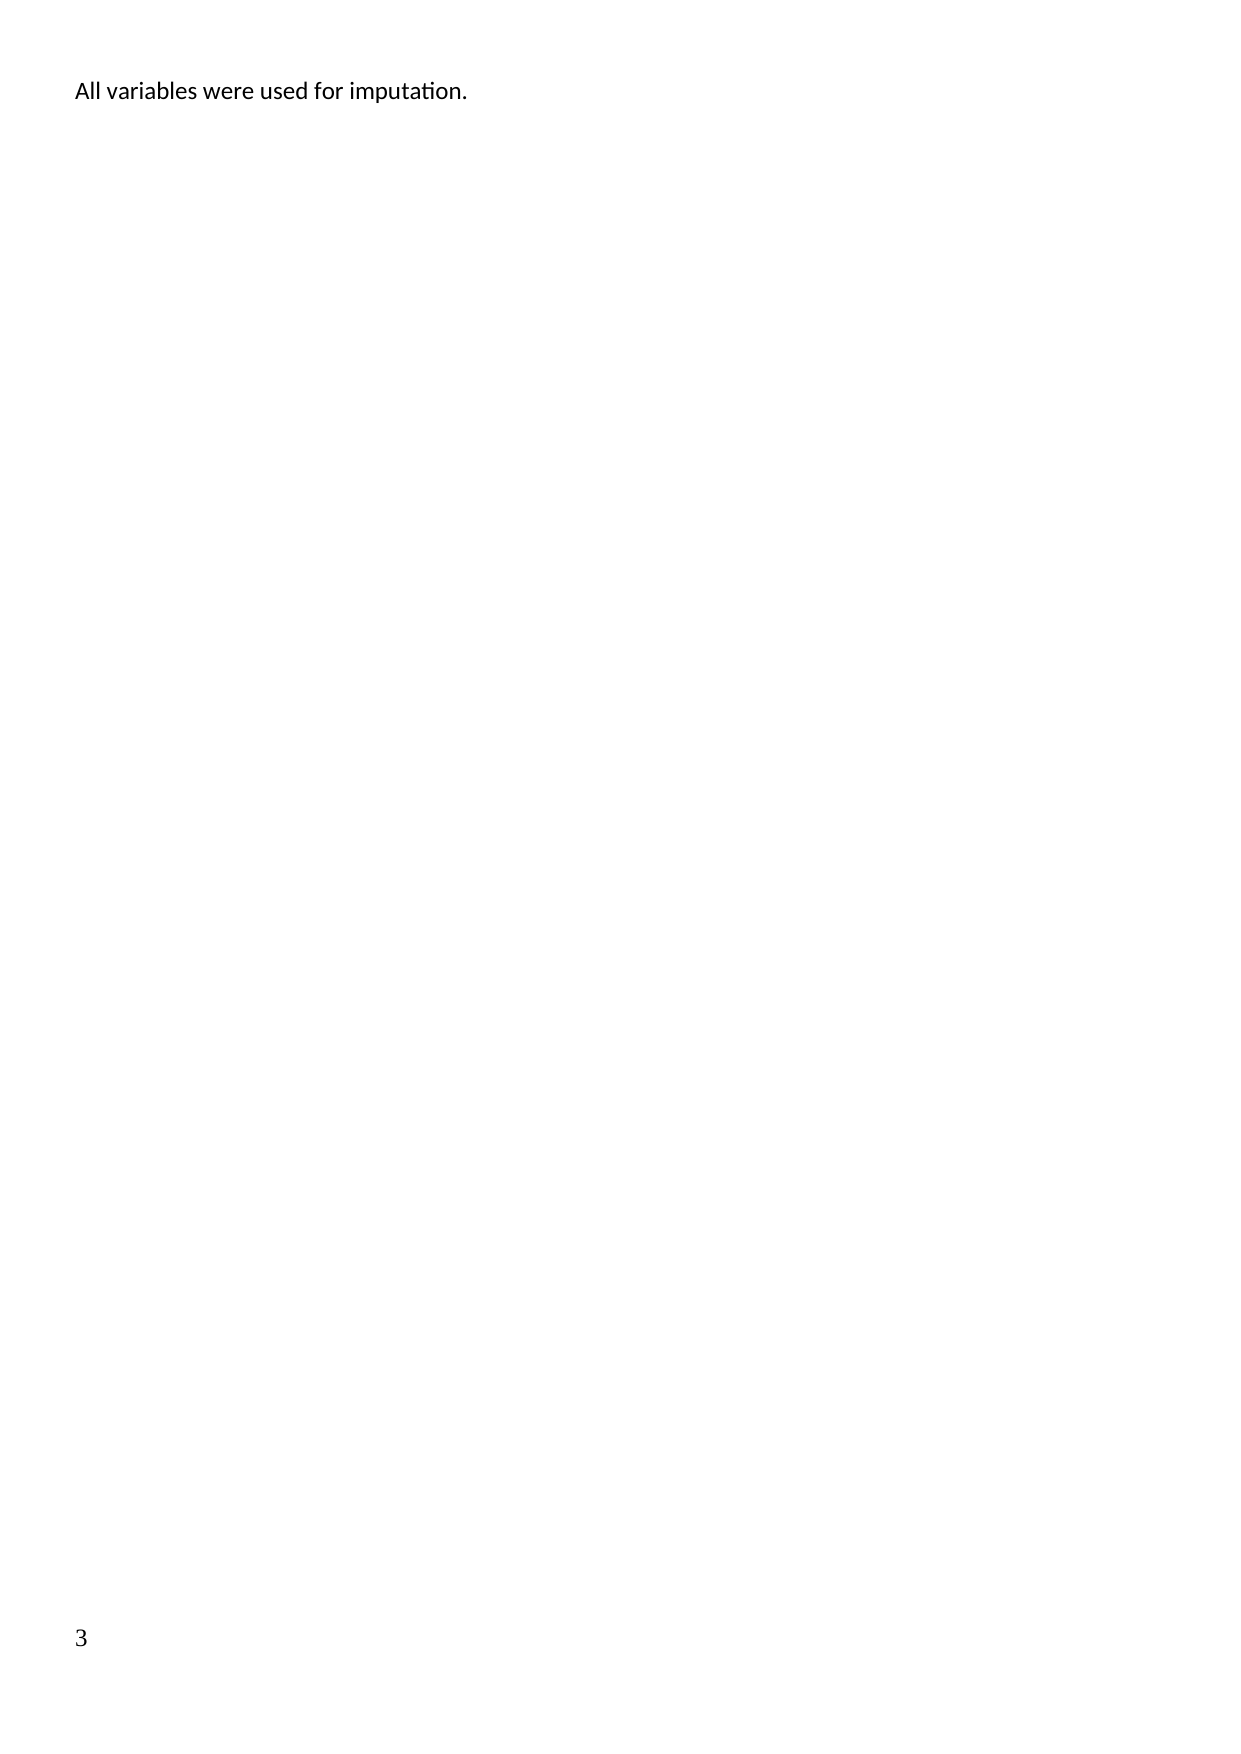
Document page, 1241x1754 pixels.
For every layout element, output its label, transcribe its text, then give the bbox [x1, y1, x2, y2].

text All variables were used for imputation. [75, 75, 1165, 106]
